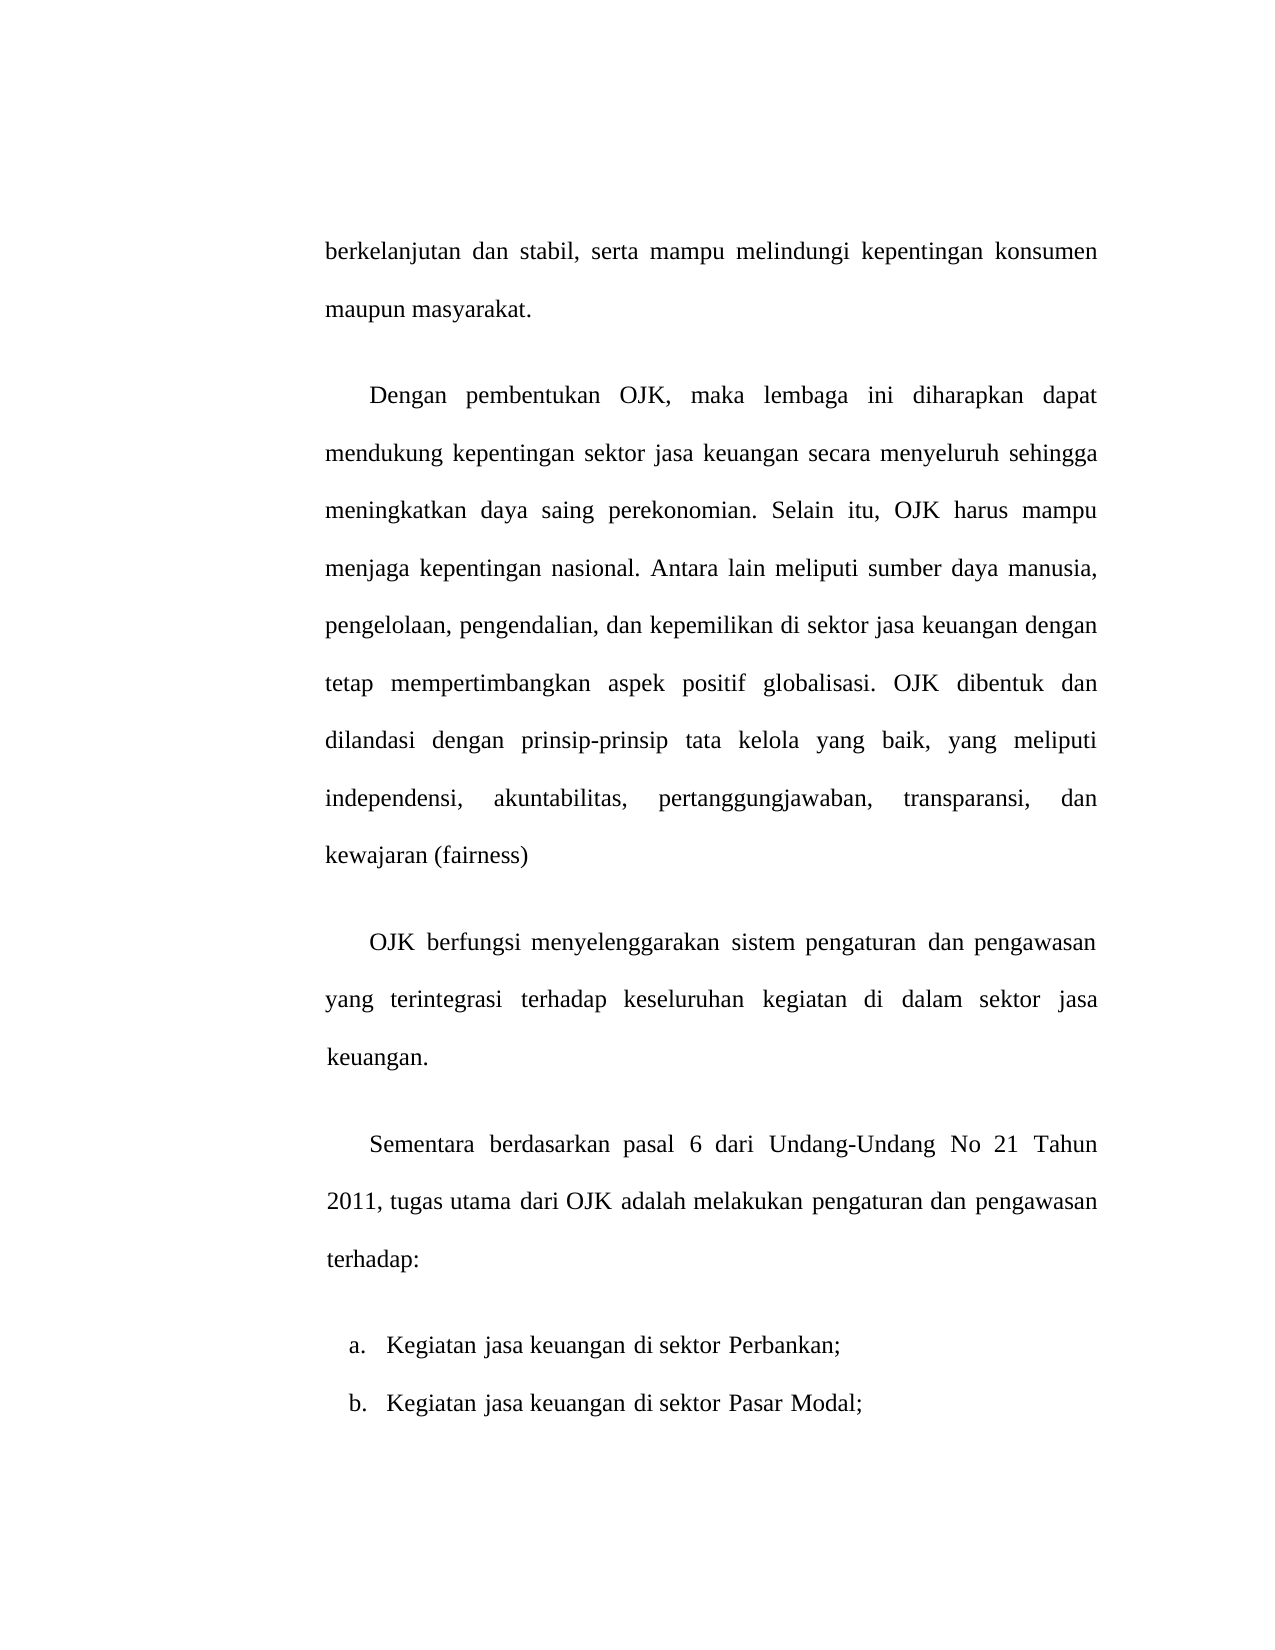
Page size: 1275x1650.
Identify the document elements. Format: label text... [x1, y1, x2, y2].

list Kegiatanl jasa keuanganl di sektorl Perbankan; [349, 1330, 1098, 1359]
text Dengan pembentukan OJK, maka lembaga ini diharapkan dapat mendukung kepentingan sektor jasa keuangan secara menyeluruh sehingga meningkatkan daya saing perekonomian. Selain itu, OJK harus mampu menjaga kepentingan nasional. Antara lain meliputi sumber daya manusia, pengelolaan, pengendalian, dan kepemilikan di sektor jasa keuangan dengan tetap mempertimbangkan aspek positif globalisasi. OJK dibentuk dan dilandasi dengan prinsip-prinsip tata kelola yang baik, yang meliputi independensi, akuntabilitas, pertanggungjawaban, transparansi, dan kewajaran (fairness) [325, 380, 1098, 869]
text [325, 236, 1098, 322]
text Sementaral berdasarkan pasall 6 daril Undang-Undangl No 21l Tahun l2011, tugas utamal dari OJKl adalah melakukanl pengaturan danl pengawasan lterhadap: [325, 1129, 1098, 1272]
text OJKl berfungsi menyelenggarakanl sistem pengaturanl dan pengawasanl yang terintegrasil terhadap keseluruhanl kegiatan dil dalam sektorl jasa lkeuangan. [325, 927, 1098, 1071]
list Kegiatanl jasa keuanganl di sektorl Pasar lModal; [349, 1388, 1098, 1417]
